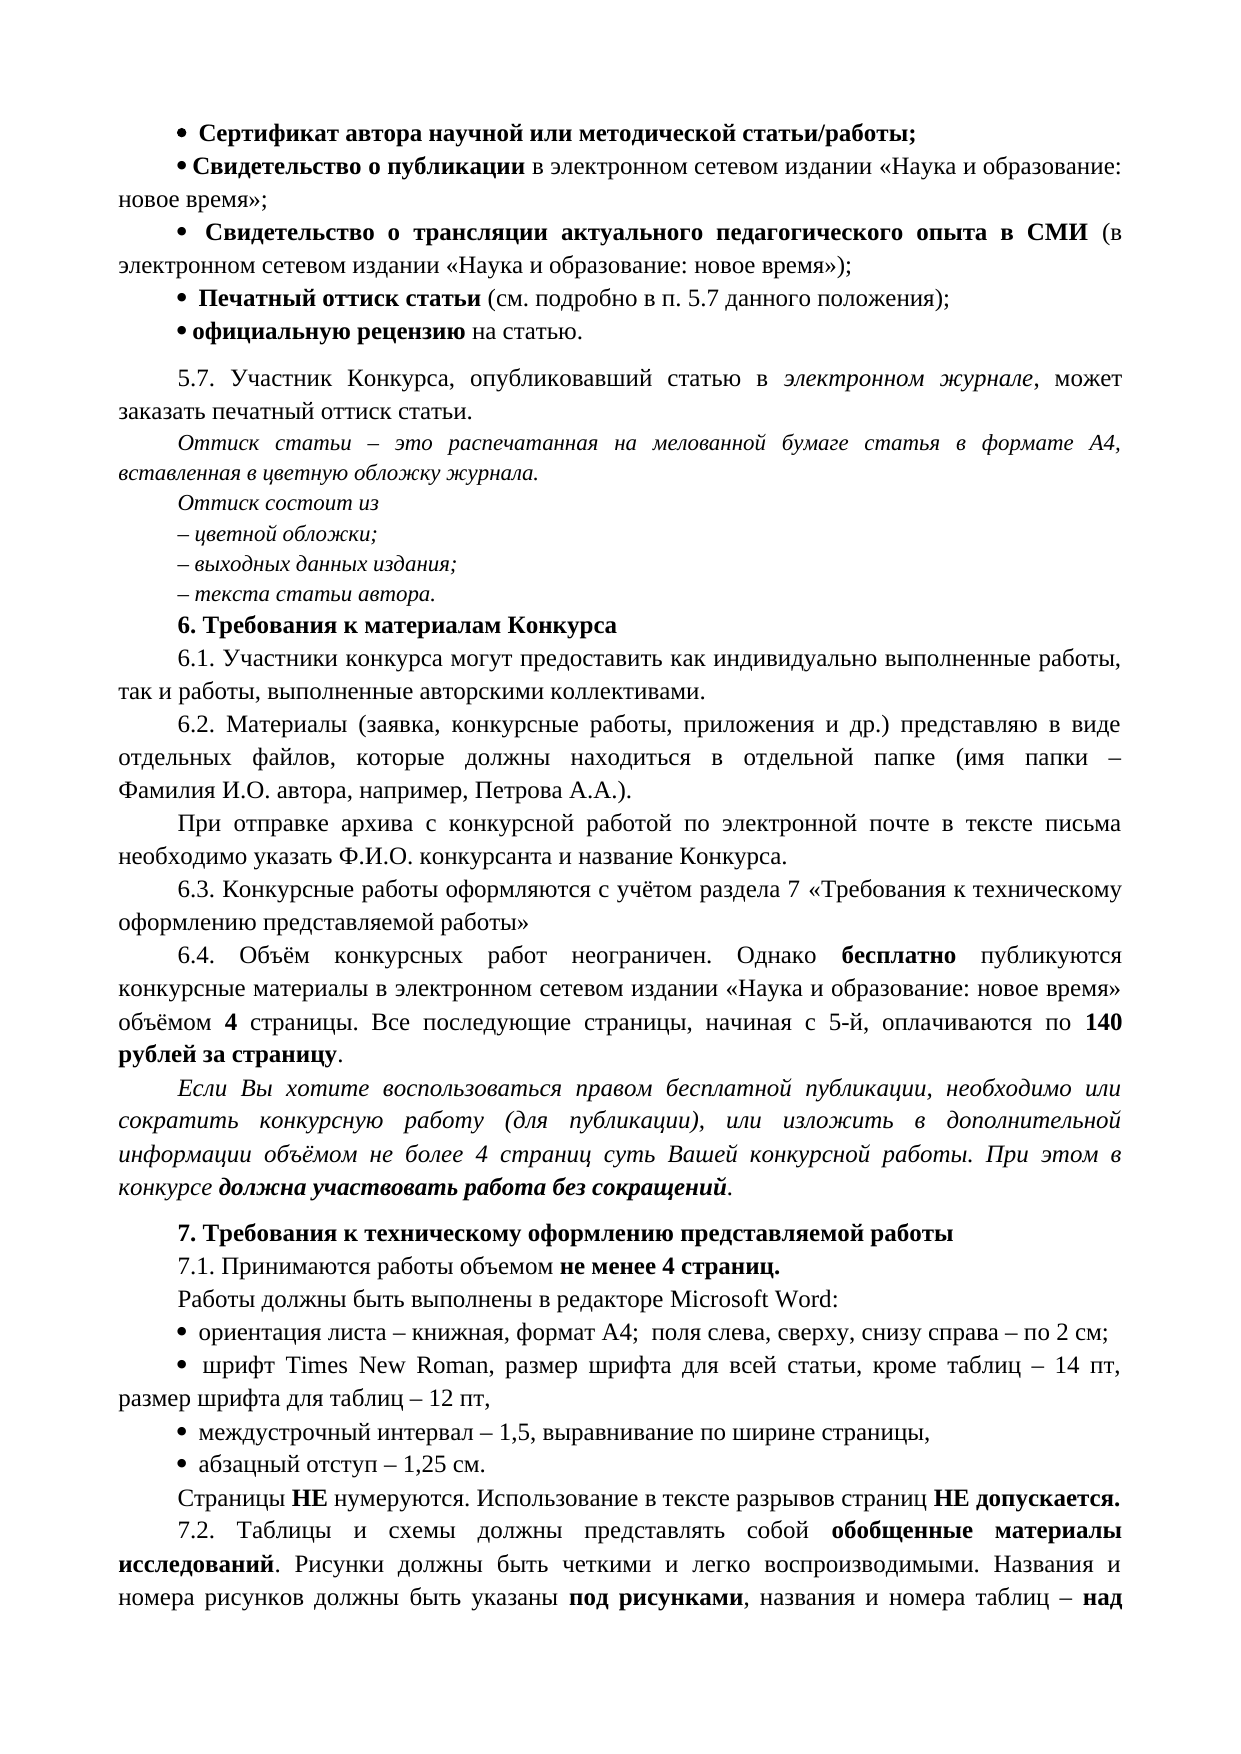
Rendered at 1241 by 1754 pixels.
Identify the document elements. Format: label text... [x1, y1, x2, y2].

text Работы должны быть выполнены в редакторе Microsoft Word: [118, 1284, 1122, 1313]
list ориентация листа – книжная, формат А4; поля слева, сверху, снизу справа – по 2 см; [118, 1317, 1122, 1346]
text 5.7. Участник Конкурса, опубликовавший статью в электронном журнале, может заказать печатный оттиск статьи. [118, 363, 1122, 425]
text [118, 1516, 1122, 1610]
list шрифт Times New Roman, размер шрифта для всей статьи, кроме таблиц – 14 пт, размер шрифта для таблиц – 12 пт, [118, 1351, 1122, 1412]
list Свидетельство о публикации в электронном сетевом издании «Наука и образование: новое время»; [118, 151, 1122, 213]
text – текста статьи автора. [118, 580, 1122, 606]
text При отправке архива с конкурсной работой по электронной почте в тексте письма необходимо указать Ф.И.О. конкурсанта и название Конкурса. [118, 808, 1122, 870]
list Печатный оттиск статьи (см. подробно в п. 5.7 данного положения); [118, 283, 1122, 312]
text Оттиск состоит из [118, 489, 1122, 516]
text 6.2. Материалы (заявка, конкурсные работы, приложения и др.) представляю в виде отдельных файлов, которые должны находиться в отдельной папке (имя папки – Фамилия И.О. автора, например, Петрова А.А.). [118, 709, 1122, 804]
text 6.4. Объём конкурсных работ неограничен. Однако бесплатно публикуются конкурсные материалы в электронном сетевом издании «Наука и образование: новое время» объёмом 4 страницы. Все последующие страницы, начиная с 5-й, оплачиваются по 140 рублей за страницу. [118, 941, 1122, 1068]
text 7. Требования к техническому оформлению представляемой работы [118, 1218, 1122, 1247]
text Страницы НЕ нумеруются. Использование в тексте разрывов страниц НЕ допускается. [118, 1483, 1122, 1511]
text – выходных данных издания; [118, 550, 1122, 576]
list междустрочный интервал – 1,5, выравнивание по ширине страницы, [118, 1417, 1122, 1445]
text Оттиск статьи – это распечатанная на мелованной бумаге статья в формате А4, вставленная в цветную обложку журнала. [118, 429, 1122, 486]
list Свидетельство о трансляции актуального педагогического опыта в СМИ (в электронном сетевом издании «Наука и образование: новое время»); [118, 217, 1122, 279]
text 6.3. Конкурсные работы оформляются с учётом раздела 7 «Требования к техническому оформлению представляемой работы» [118, 874, 1122, 936]
text 7.1. Принимаются работы объемом не менее 4 страниц. [118, 1251, 1122, 1280]
list официальную рецензию на статью. [118, 316, 1122, 345]
text Если Вы хотите воспользоваться правом бесплатной публикации, необходимо или сократить конкурсную работу (для публикации), или изложить в дополнительной информации объёмом не более 4 страниц суть Вашей конкурсной работы. При этом в конкурсе должна участвовать работа без сокращений. [118, 1073, 1122, 1200]
list абзацный отступ – 1,25 см. [118, 1449, 1122, 1478]
text – цветной обложки; [118, 520, 1122, 546]
text 6.1. Участники конкурса могут предоставить как индивидуально выполненные работы, так и работы, выполненные авторскими коллективами. [118, 643, 1122, 705]
text 6. Требования к материалам Конкурса [118, 610, 1122, 639]
list Сертификат автора научной или методической статьи/работы; [118, 118, 1122, 147]
